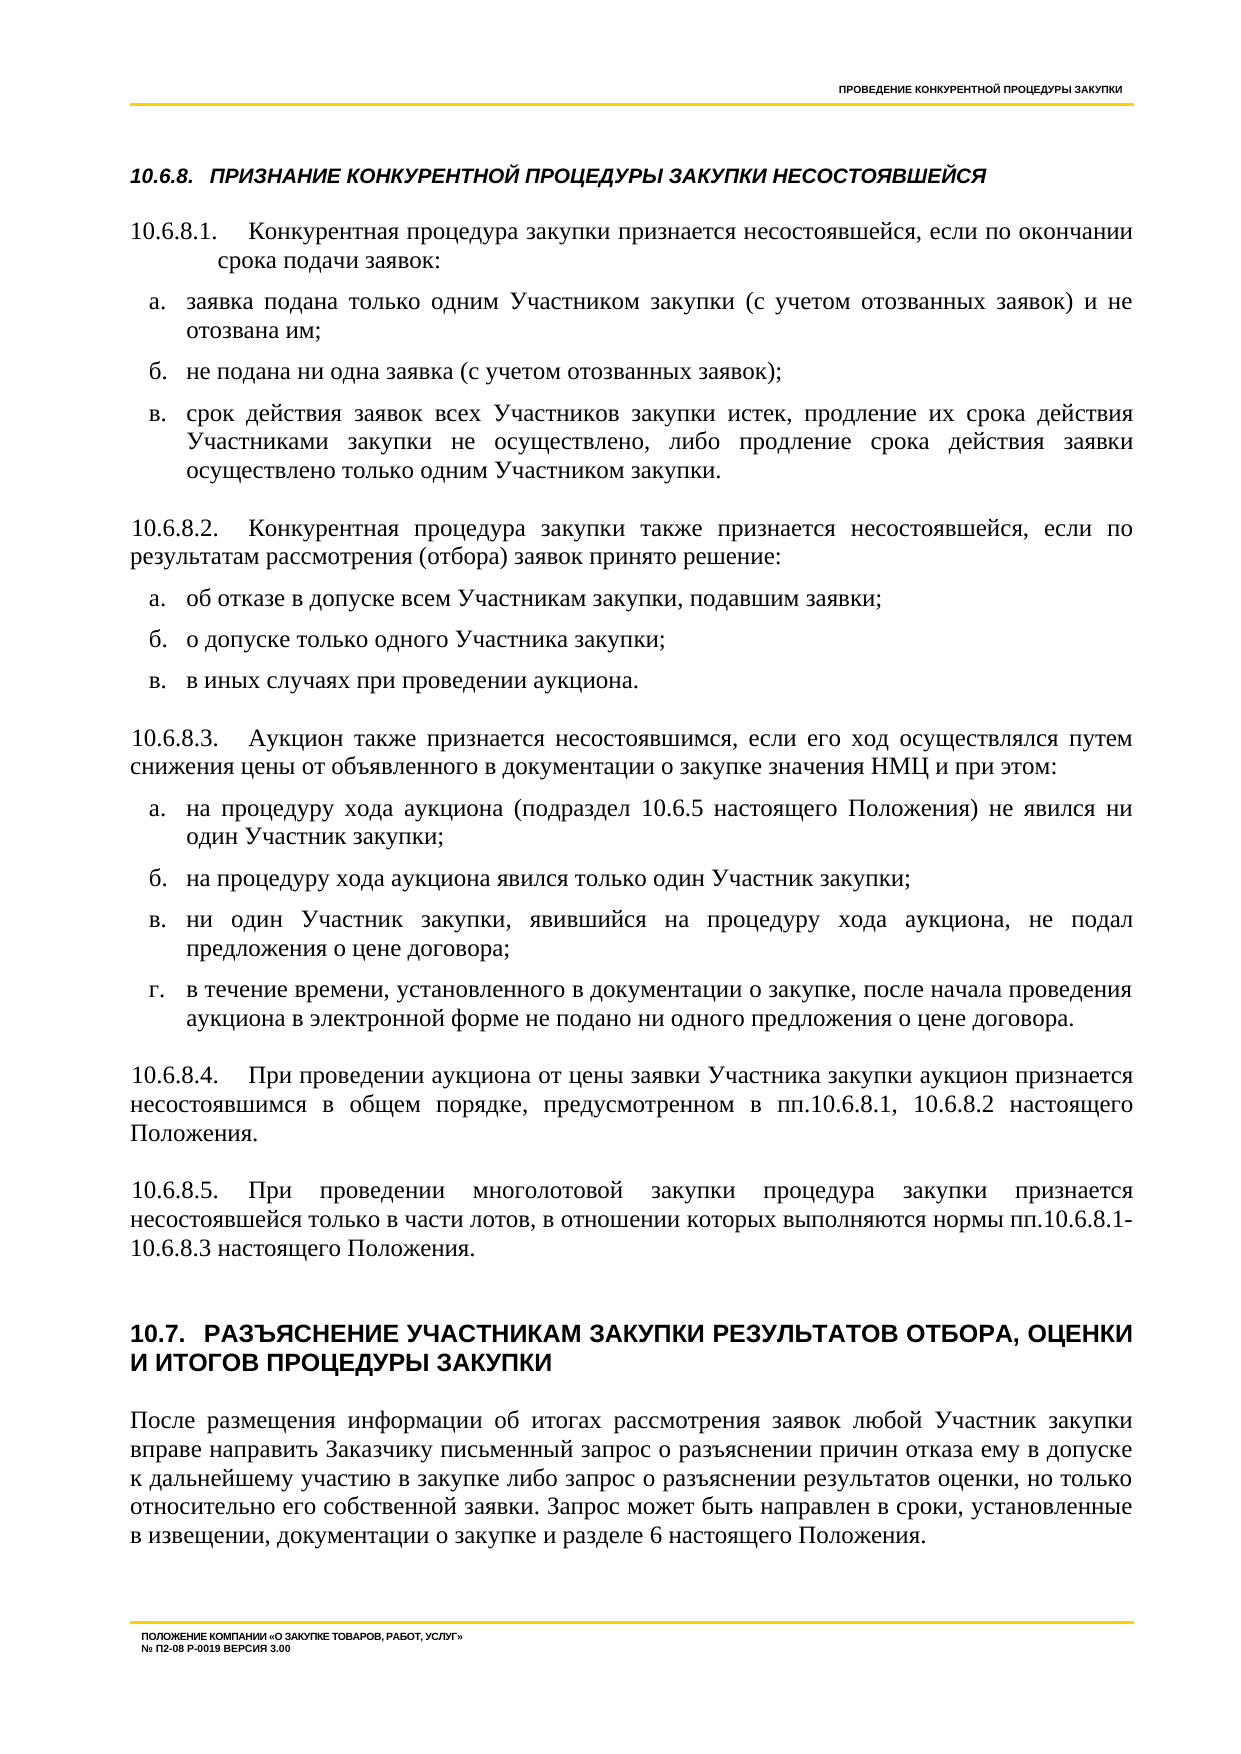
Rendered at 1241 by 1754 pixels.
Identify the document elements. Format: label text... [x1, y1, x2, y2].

list ПРИЗНАНИЕ КОНКУРЕНТНОЙ ПРОЦЕДУРЫ ЗАКУПКИ НЕСОСТОЯВШЕЙСЯ [130, 164, 1134, 188]
list Конкурентная процедура закупки признается несостоявшейся, если по окончании срока подачи заявок: [130, 216, 1134, 274]
list РАЗЪЯСНЕНИЕ УЧАСТНИКАМ ЗАКУПКИ РЕЗУЛЬТАТОВ ОТБОРА, ОЦЕНКИ И ИТОГОВ ПРОЦЕДУРЫ ЗАКУПКИ [130, 1319, 1134, 1376]
list При проведении аукциона от цены заявки Участника закупки аукцион признается несостоявшимся в общем порядке, предусмотренном в пп.10.6.8.1, 10.6.8.2 настоящего Положения. [130, 1060, 1134, 1146]
list в иных случаях при проведении аукциона. [149, 665, 1134, 694]
list После размещения информации об итогах рассмотрения заявок любой Участник закупки вправе направить Заказчику письменный запрос о разъяснении причин отказа ему в допуске к дальнейшему участию в закупке либо запрос о разъяснении результатов оценки, но только относительно его собственной заявки. Запрос может быть направлен в сроки, установленные в извещении, документации о закупке и разделе 6 настоящего Положения. [130, 1405, 1134, 1549]
list При проведении многолотовой закупки процедура закупки признается несостоявшейся только в части лотов, в отношении которых выполняются нормы пп.10.6.8.1-10.6.8.3 настоящего Положения. [130, 1175, 1134, 1261]
list на процедуру хода аукциона (подраздел 10.6.5 настоящего Положения) не явился ни один Участник закупки; [149, 793, 1134, 850]
list в течение времени, установленного в документации о закупке, после начала проведения аукциона в электронной форме не подано ни одного предложения о цене договора. [149, 974, 1134, 1031]
list Аукцион также признается несостоявшимся, если его ход осуществлялся путем снижения цены от объявленного в документации о закупке значения НМЦ и при этом: [130, 723, 1134, 780]
list заявка подана только одним Участником закупки (с учетом отозванных заявок) и не отозвана им; [149, 286, 1134, 344]
list об отказе в допуске всем Участникам закупки, подавшим заявки; [149, 583, 1134, 611]
list Конкурентная процедура закупки также признается несостоявшейся, если по результатам рассмотрения (отбора) заявок принято решение: [130, 513, 1134, 570]
list ни один Участник закупки, явившийся на процедуру хода аукциона, не подал предложения о цене договора; [149, 904, 1134, 961]
list срок действия заявок всех Участников закупки истек, продление их срока действия Участниками закупки не осуществлено, либо продление срока действия заявки осуществлено только одним Участником закупки. [149, 398, 1134, 484]
list не подана ни одна заявка (с учетом отозванных заявок); [149, 356, 1134, 385]
list на процедуру хода аукциона явился только один Участник закупки; [149, 863, 1134, 891]
list о допуске только одного Участника закупки; [149, 624, 1134, 653]
